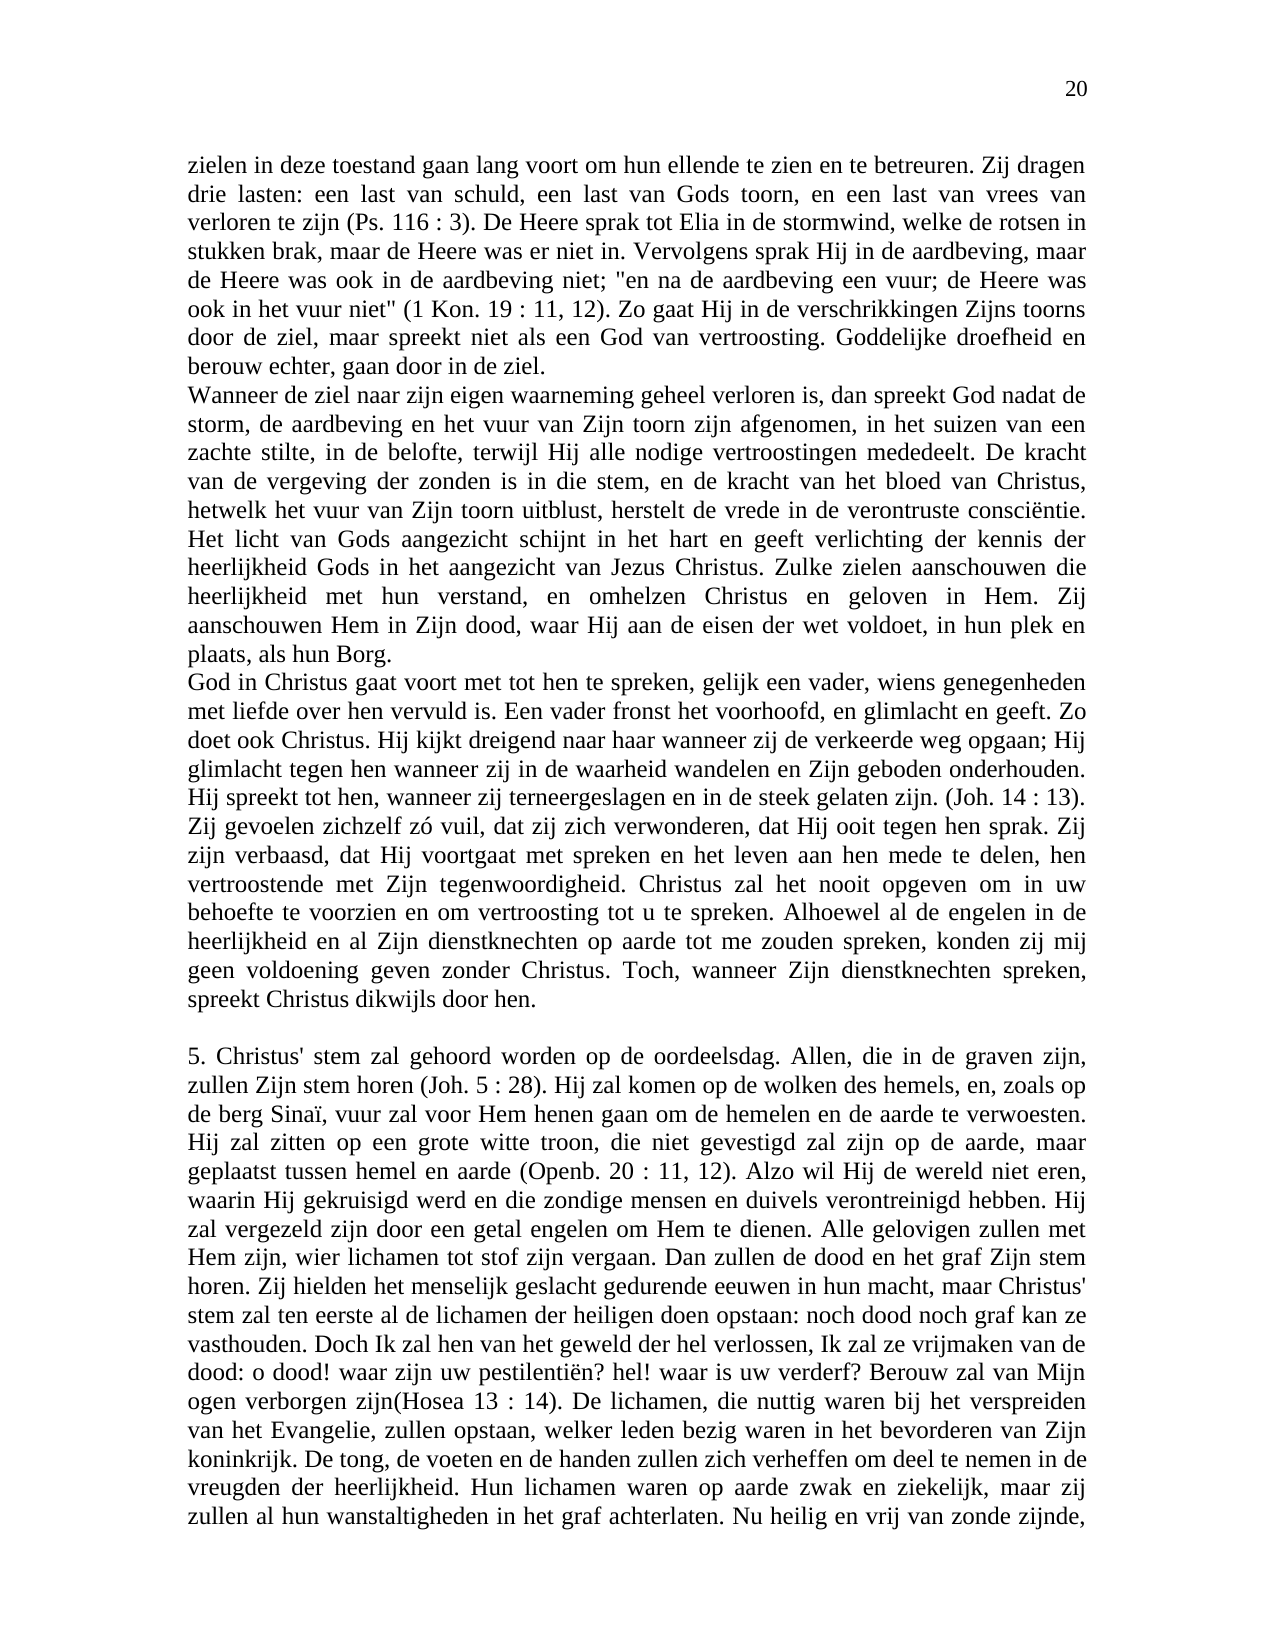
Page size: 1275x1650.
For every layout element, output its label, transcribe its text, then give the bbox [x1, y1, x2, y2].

text God in Christus gaat voort met tot hen te spreken, gelijk een vader, wiens genegenheden met liefde over hen vervuld is. Een vader fronst het voorhoofd, en glimlacht en geeft. Zo doet ook Christus. Hij kijkt dreigend naar haar wanneer zij de verkeerde weg opgaan; Hij glimlacht tegen hen wanneer zij in de waarheid wandelen en Zijn geboden onderhouden. Hij spreekt tot hen, wanneer zij terneergeslagen en in de steek gelaten zijn. (Joh. 14 : 13). Zij gevoelen zichzelf zó vuil, dat zij zich verwonderen, dat Hij ooit tegen hen sprak. Zij zijn verbaasd, dat Hij voortgaat met spreken en het leven aan hen mede te delen, hen vertroostende met Zijn tegenwoordigheid. Christus zal het nooit opgeven om in uw behoefte te voorzien en om vertroosting tot u te spreken. Alhoewel al de engelen in de heerlijkheid en al Zijn dienstknechten op aarde tot me zouden spreken, konden zij mij geen voldoening geven zonder Christus. Toch, wanneer Zijn dienstknechten spreken, spreekt Christus dikwijls door hen. [187, 667, 1087, 1012]
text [187, 1041, 1087, 1530]
text Wanneer de ziel naar zijn eigen waarneming geheel verloren is, dan spreekt God nadat de storm, de aardbeving en het vuur van Zijn toorn zijn afgenomen, in het suizen van een zachte stilte, in de belofte, terwijl Hij alle nodige vertroostingen mededeelt. De kracht van de vergeving der zonden is in die stem, en de kracht van het bloed van Christus, hetwelk het vuur van Zijn toorn uitblust, herstelt de vrede in de verontruste consciëntie. Het licht van Gods aangezicht schijnt in het hart en geeft verlichting der kennis der heerlijkheid Gods in het aangezicht van Jezus Christus. Zulke zielen aanschouwen die heerlijkheid met hun verstand, en omhelzen Christus en geloven in Hem. Zij aanschouwen Hem in Zijn dood, waar Hij aan de eisen der wet voldoet, in hun plek en plaats, als hun Borg. [187, 380, 1087, 667]
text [187, 150, 1087, 380]
